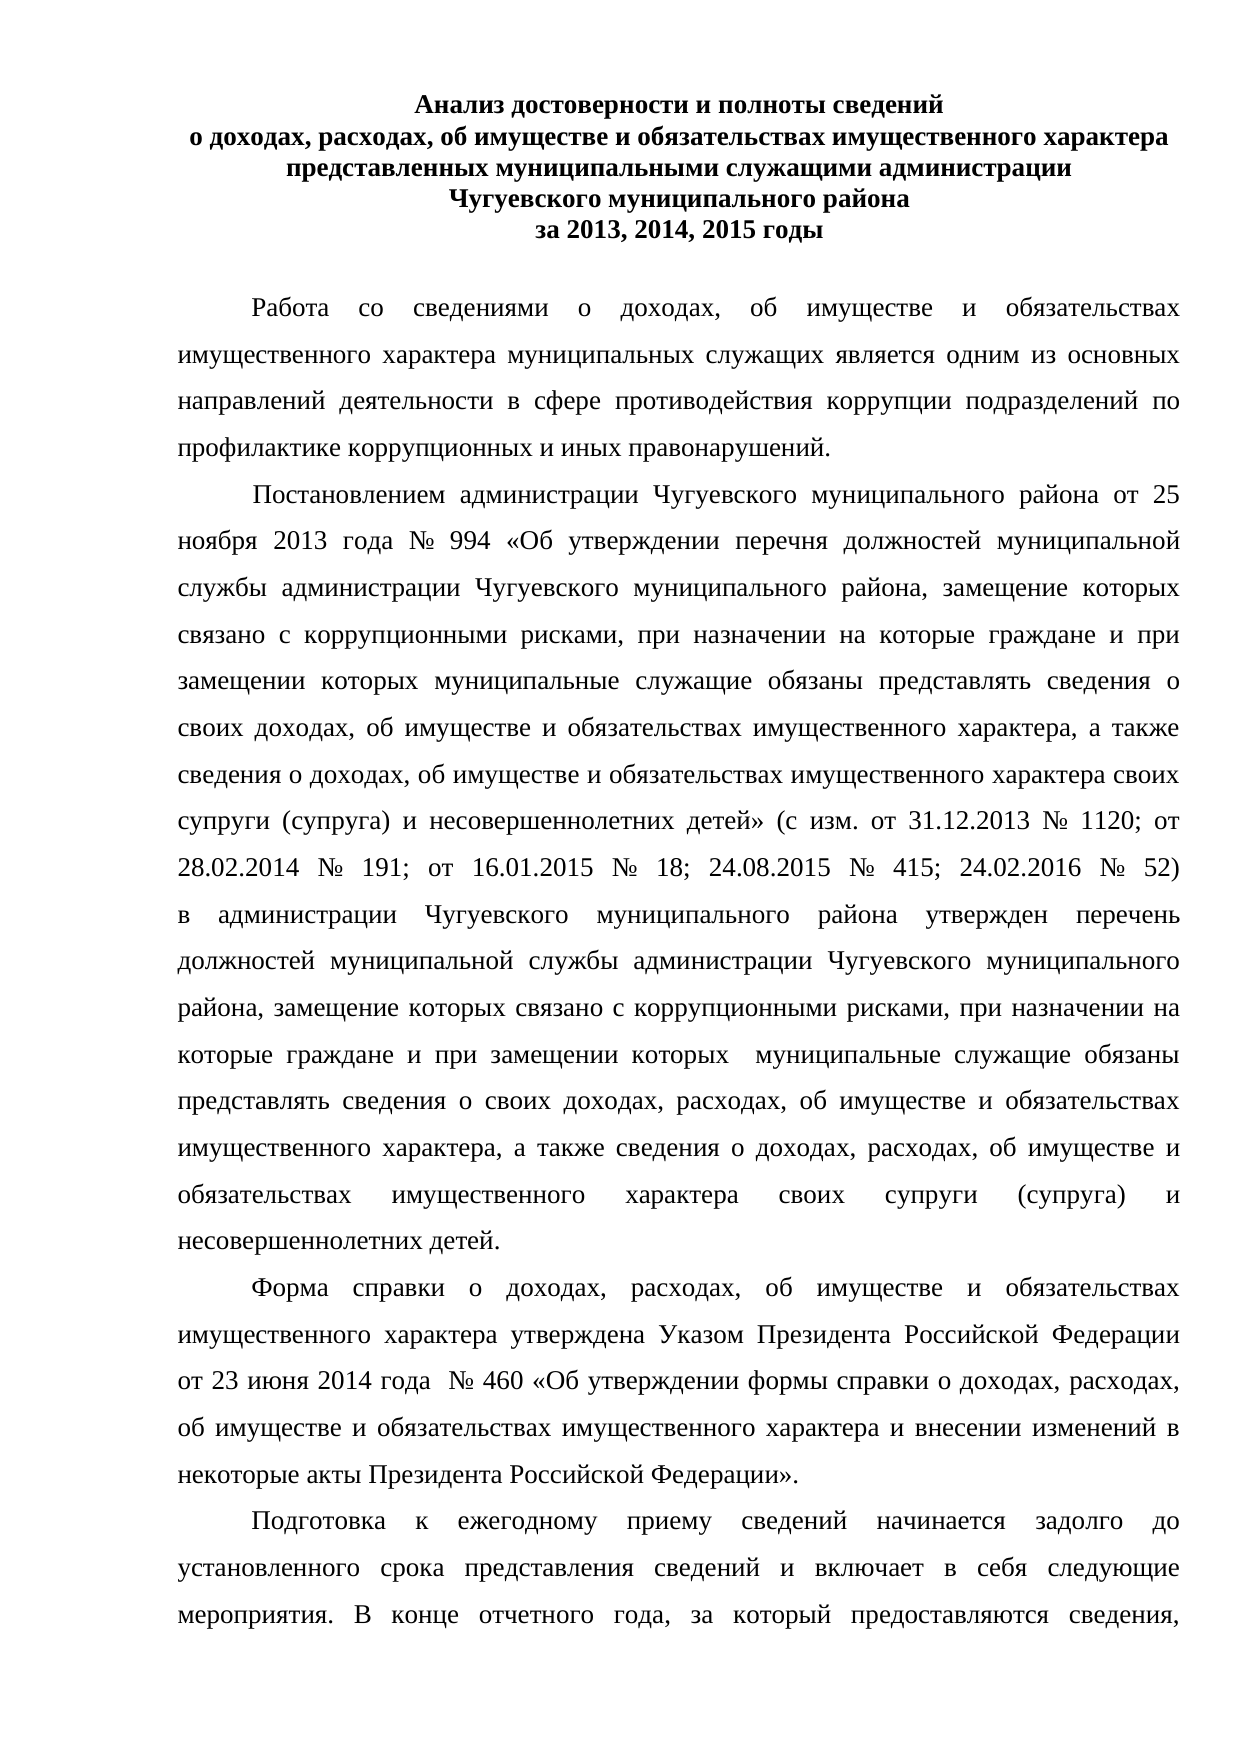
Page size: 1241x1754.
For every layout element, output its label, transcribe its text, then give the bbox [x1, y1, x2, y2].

text Форма справки о доходах, расходах, об имуществе и обязательствах имущественного характера утверждена Указом Президента Российской Федерации от 23 июня 2014 года № 460 «Об утверждении формы справки о доходах, расходах, об имуществе и обязательствах имущественного характера и внесении изменений в некоторые акты Президента Российской Федерации». [177, 1271, 1181, 1489]
text о доходах, расходах, об имуществе и обязательствах имущественного характера представленных муниципальными служащими администрации [177, 120, 1181, 182]
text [177, 1504, 1181, 1629]
text Чугуевского муниципального района [177, 182, 1181, 213]
text Анализ достоверности и полноты сведений [177, 89, 1181, 120]
text Работа со сведениями о доходах, об имуществе и обязательствах имущественного характера муниципальных служащих является одним из основных направлений деятельности в сфере противодействия коррупции подразделений по профилактике коррупционных и иных правонарушений. [177, 291, 1181, 462]
text за 2013, 2014, 2015 годы [177, 213, 1181, 244]
text Постановлением администрации Чугуевского муниципального района от 25 ноября 2013 года № 994 «Об утверждении перечня должностей муниципальной службы администрации Чугуевского муниципального района, замещение которых связано с коррупционными рисками, при назначении на которые граждане и при замещении которых муниципальные служащие обязаны представлять сведения о своих доходах, об имуществе и обязательствах имущественного характера, а также сведения о доходах, об имуществе и обязательствах имущественного характера своих супруги (супруга) и несовершеннолетних детей» (с изм. от 31.12.2013 № 1120; от 28.02.2014 № 191; от 16.01.2015 № 18; 24.08.2015 № 415; 24.02.2016 № 52) в администрации Чугуевского муниципального района утвержден перечень должностей муниципальной службы администрации Чугуевского муниципального района, замещение которых связано с коррупционными рисками, при назначении на которые граждане и при замещении которых муниципальные служащие обязаны представлять сведения о своих доходах, расходах, об имуществе и обязательствах имущественного характера, а также сведения о доходах, расходах, об имуществе и обязательствах имущественного характера своих супруги (супруга) и несовершеннолетних детей. [177, 478, 1181, 1256]
